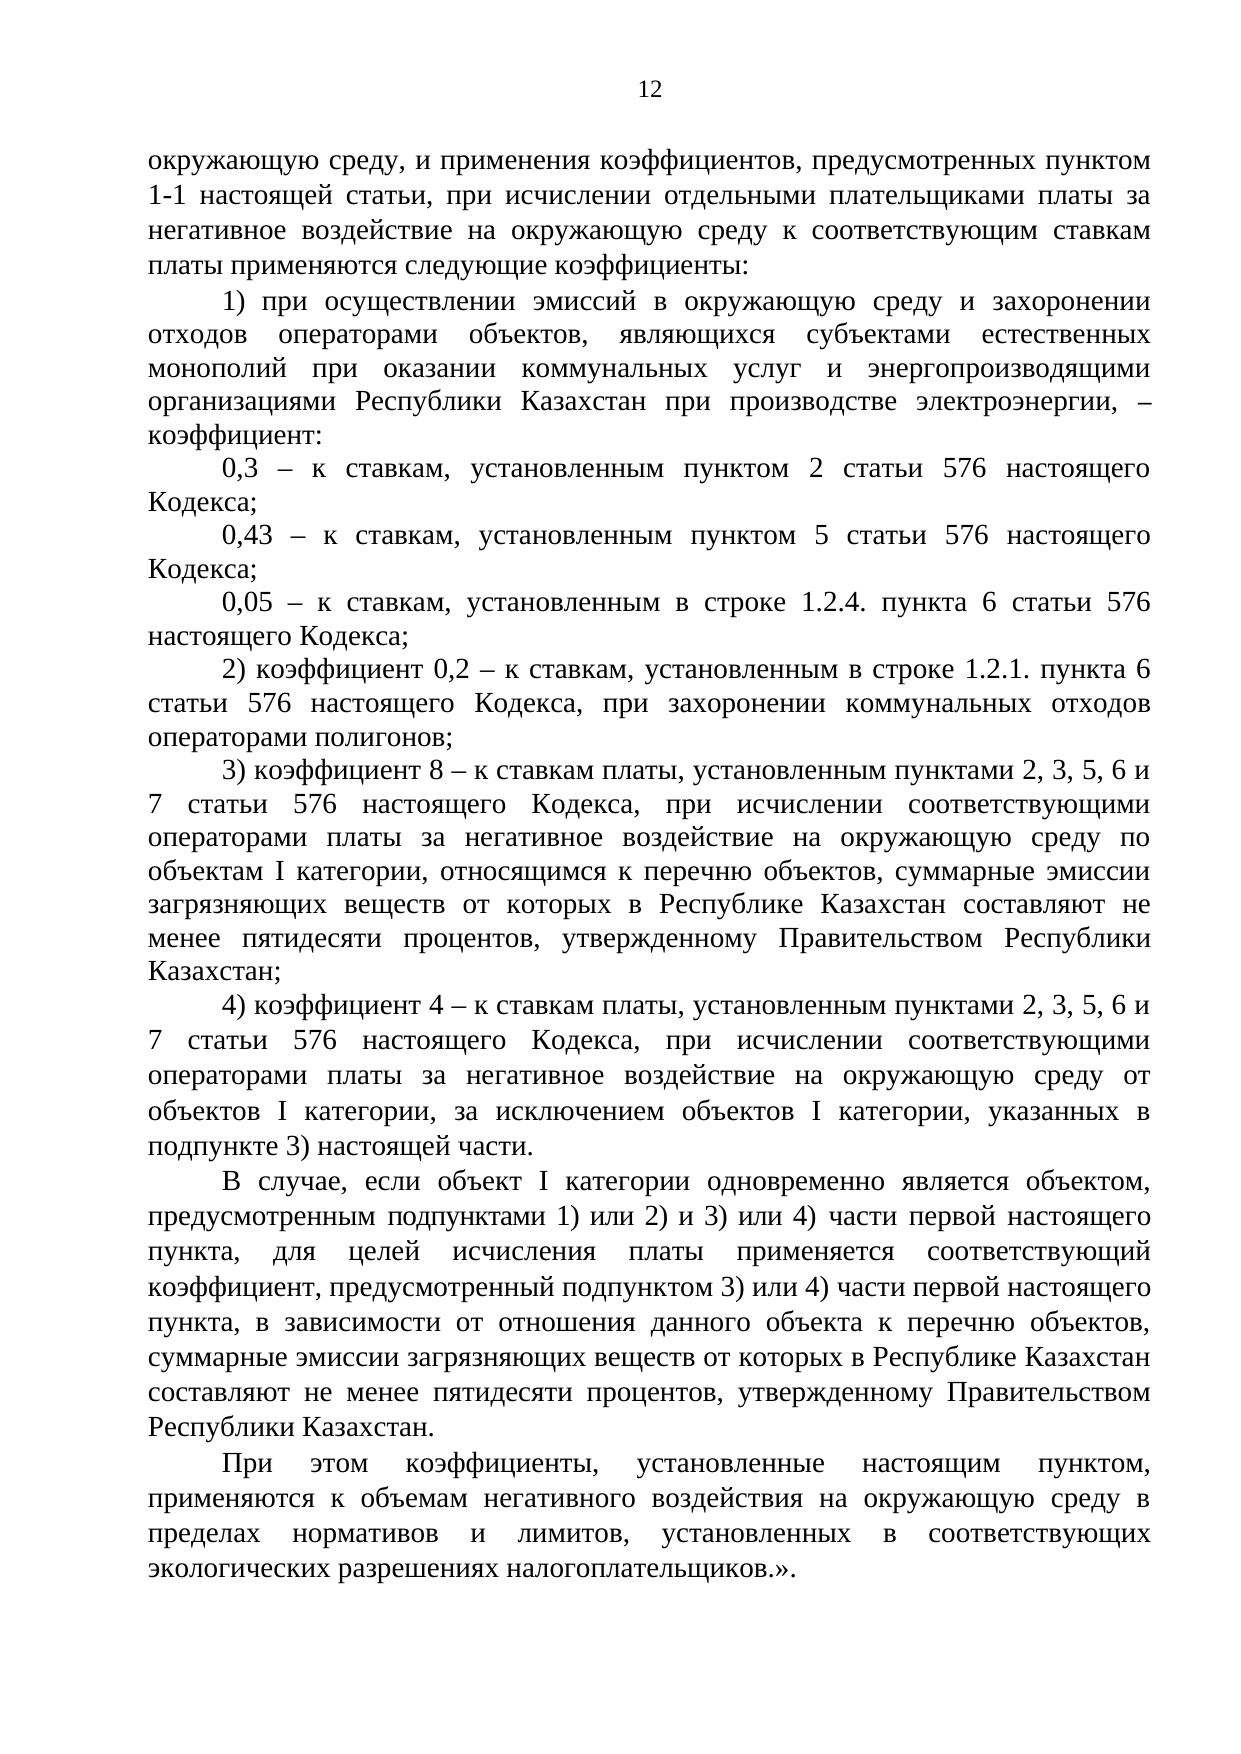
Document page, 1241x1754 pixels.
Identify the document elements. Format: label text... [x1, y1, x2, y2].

text 1) при осуществлении эмиссий в окружающую среду и захоронении отходов операторами объектов, являющихся субъектами естественных монополий при оказании коммунальных услуг и энергопроизводящими организациями Республики Казахстан при производстве электроэнергии, – коэффициент: [148, 283, 1152, 450]
text В случае, если объект I категории одновременно является объектом, предусмотренным подпунктами 1) или 2) и 3) или 4) части первой настоящего пункта, для целей исчисления платы применяется соответствующий коэффициент, предусмотренный подпунктом 3) или 4) части первой настоящего пункта, в зависимости от отношения данного объекта к перечню объектов, суммарные эмиссии загрязняющих веществ от которых в Республике Казахстан составляют не менее пятидесяти процентов, утвержденному Правительством Республики Казахстан. [148, 1163, 1152, 1443]
text 0,43 – к ставкам, установленным пунктом 5 статьи 576 настоящего Кодекса; [148, 517, 1152, 584]
text 4) коэффициент 4 – к ставкам платы, установленным пунктами 2, 3, 5, 6 и 7 статьи 576 настоящего Кодекса, при исчислении соответствующими операторами платы за негативное воздействие на окружающую среду от объектов I категории, за исключением объектов I категории, указанных в подпункте 3) настоящей части. [148, 987, 1152, 1161]
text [148, 142, 1152, 281]
text 2) коэффициент 0,2 – к ставкам, установленным в строке 1.2.1. пункта 6 статьи 576 настоящего Кодекса, при захоронении коммунальных отходов операторами полигонов; [148, 652, 1152, 752]
text При этом коэффициенты, установленные настоящим пунктом, применяются к объемам негативного воздействия на окружающую среду в пределах нормативов и лимитов, установленных в соответствующих экологических разрешениях налогоплательщиков.». [148, 1445, 1152, 1584]
text 0,3 – к ставкам, установленным пунктом 2 статьи 576 настоящего Кодекса; [148, 450, 1152, 517]
text 0,05 – к ставкам, установленным в строке 1.2.4. пункта 6 статьи 576 настоящего Кодекса; [148, 584, 1152, 652]
text 3) коэффициент 8 – к ставкам платы, установленным пунктами 2, 3, 5, 6 и 7 статьи 576 настоящего Кодекса, при исчислении соответствующими операторами платы за негативное воздействие на окружающую среду по объектам I категории, относящимся к перечню объектов, суммарные эмиссии загрязняющих веществ от которых в Республике Казахстан составляют не менее пятидесяти процентов, утвержденному Правительством Республики Казахстан; [148, 752, 1152, 987]
